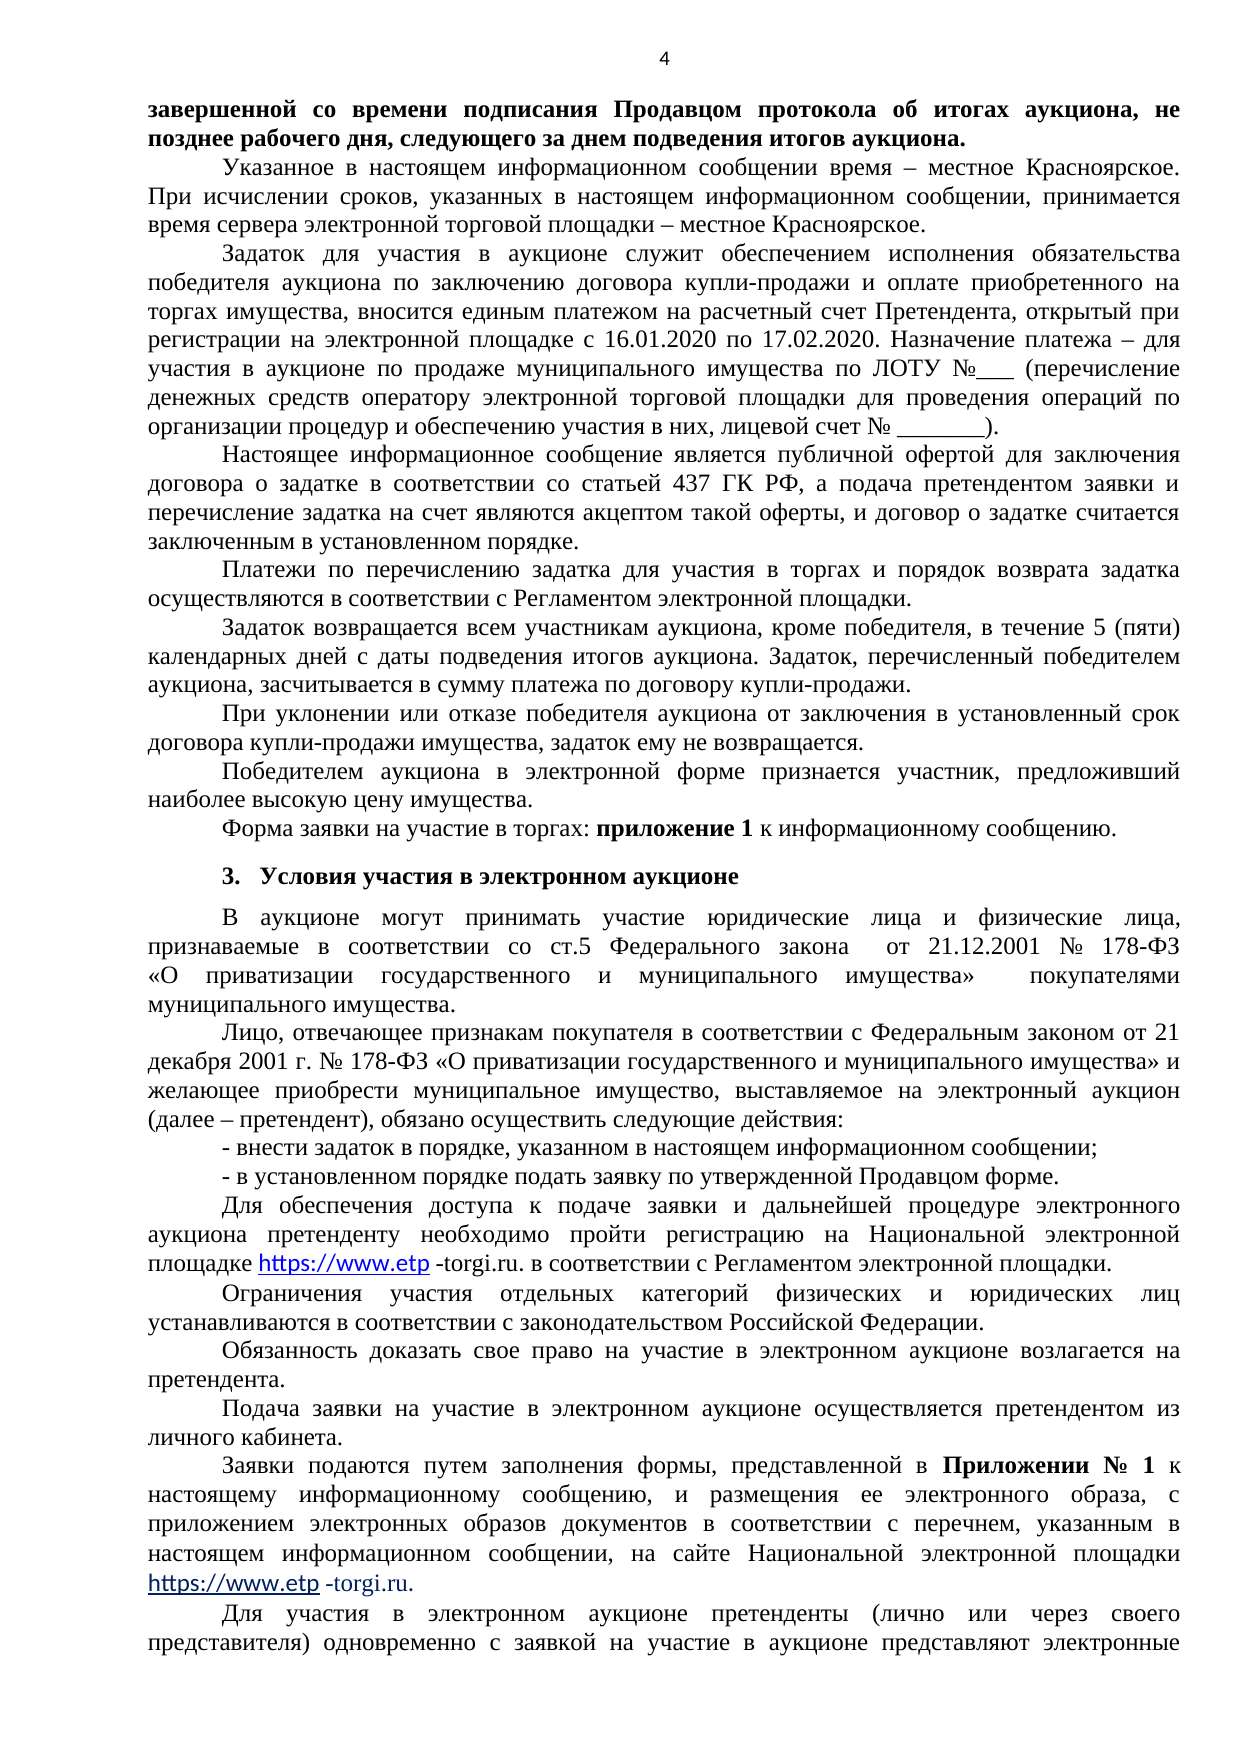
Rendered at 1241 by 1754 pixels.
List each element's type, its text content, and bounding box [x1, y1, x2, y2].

text - в установленном порядке подать заявку по утвержденной Продавцом форме. [148, 1161, 1181, 1190]
text При уклонении или отказе победителя аукциона от заключения в установленный срок договора купли-продажи имущества, задаток ему не возвращается. [148, 698, 1181, 756]
text В аукционе могут принимать участие юридические лица и физические лица, признаваемые в соответствии со ст.5 Федерального закона от 21.12.2001 № 178-ФЗ «О приватизации государственного и муниципального имущества» покупателями муниципального имущества. [148, 902, 1181, 1017]
text Лицо, отвечающее признакам покупателя в соответствии с Федеральным законом от 21 декабря . № 178-ФЗ «О приватизации государственного и муниципального имущества» и желающее приобрести муниципальное имущество, выставляемое на электронный аукцион (далее – претендент), обязано осуществить следующие действия: [148, 1017, 1181, 1132]
text Для обеспечения доступа к подаче заявки и дальнейшей процедуре электронного аукциона претенденту необходимо пройти регистрацию на Национальной электронной площадке https://www.etp -torgi.ru. в соответствии с Регламентом электронной площадки. [148, 1190, 1181, 1278]
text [148, 94, 1181, 152]
text Ограничения участия отдельных категорий физических и юридических лиц устанавливаются в соответствии с законодательством Российской Федерации. [148, 1278, 1181, 1336]
text Задаток возвращается всем участникам аукциона, кроме победителя, в течение 5 (пяти) календарных дней с даты подведения итогов аукциона. Задаток, перечисленный победителем аукциона, засчитывается в сумму платежа по договору купли-продажи. [148, 612, 1181, 698]
text Подача заявки на участие в электронном аукционе осуществляется претендентом из личного кабинета. [148, 1393, 1181, 1451]
list Условия участия в электронном аукционе [222, 861, 1181, 890]
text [148, 1598, 1181, 1655]
text Платежи по перечислению задатка для участия в торгах и порядок возврата задатка осуществляются в соответствии с Регламентом электронной площадки. [148, 554, 1181, 612]
text Заявки подаются путем заполнения формы, представленной в Приложении № 1 к настоящему информационному сообщению, и размещения ее электронного образа, с приложением электронных образов документов в соответствии с перечнем, указанным в настоящем информационном сообщении, на сайте Национальной электронной площадки https://www.etp -torgi.ru. [148, 1451, 1181, 1598]
text Настоящее информационное сообщение является публичной офертой для заключения договора о задатке в соответствии со статьей 437 ГК РФ, а подача претендентом заявки и перечисление задатка на счет являются акцептом такой оферты, и договор о задатке считается заключенным в установленном порядке. [148, 439, 1181, 554]
text Форма заявки на участие в торгах: приложение 1 к информационному сообщению. [148, 813, 1181, 842]
text Задаток для участия в аукционе служит обеспечением исполнения обязательства победителя аукциона по заключению договора купли-продажи и оплате приобретенного на торгах имущества, вносится единым платежом на расчетный счет Претендента, открытый при регистрации на электронной площадке с 16.01.2020 по 17.02.2020. Назначение платежа – для участия в аукционе по продаже муниципального имущества по ЛОТУ №___ (перечисление денежных средств оператору электронной торговой площадки для проведения операций по организации процедур и обеспечению участия в них, лицевой счет № _______). [148, 238, 1181, 439]
text Победителем аукциона в электронной форме признается участник, предложивший наиболее высокую цену имущества. [148, 756, 1181, 813]
text Указанное в настоящем информационном сообщении время – местное Красноярское. При исчислении сроков, указанных в настоящем информационном сообщении, принимается время сервера электронной торговой площадки – местное Красноярское. [148, 152, 1181, 238]
text Обязанность доказать свое право на участие в электронном аукционе возлагается на претендента. [148, 1336, 1181, 1393]
text - внести задаток в порядке, указанном в настоящем информационном сообщении; [148, 1132, 1181, 1161]
